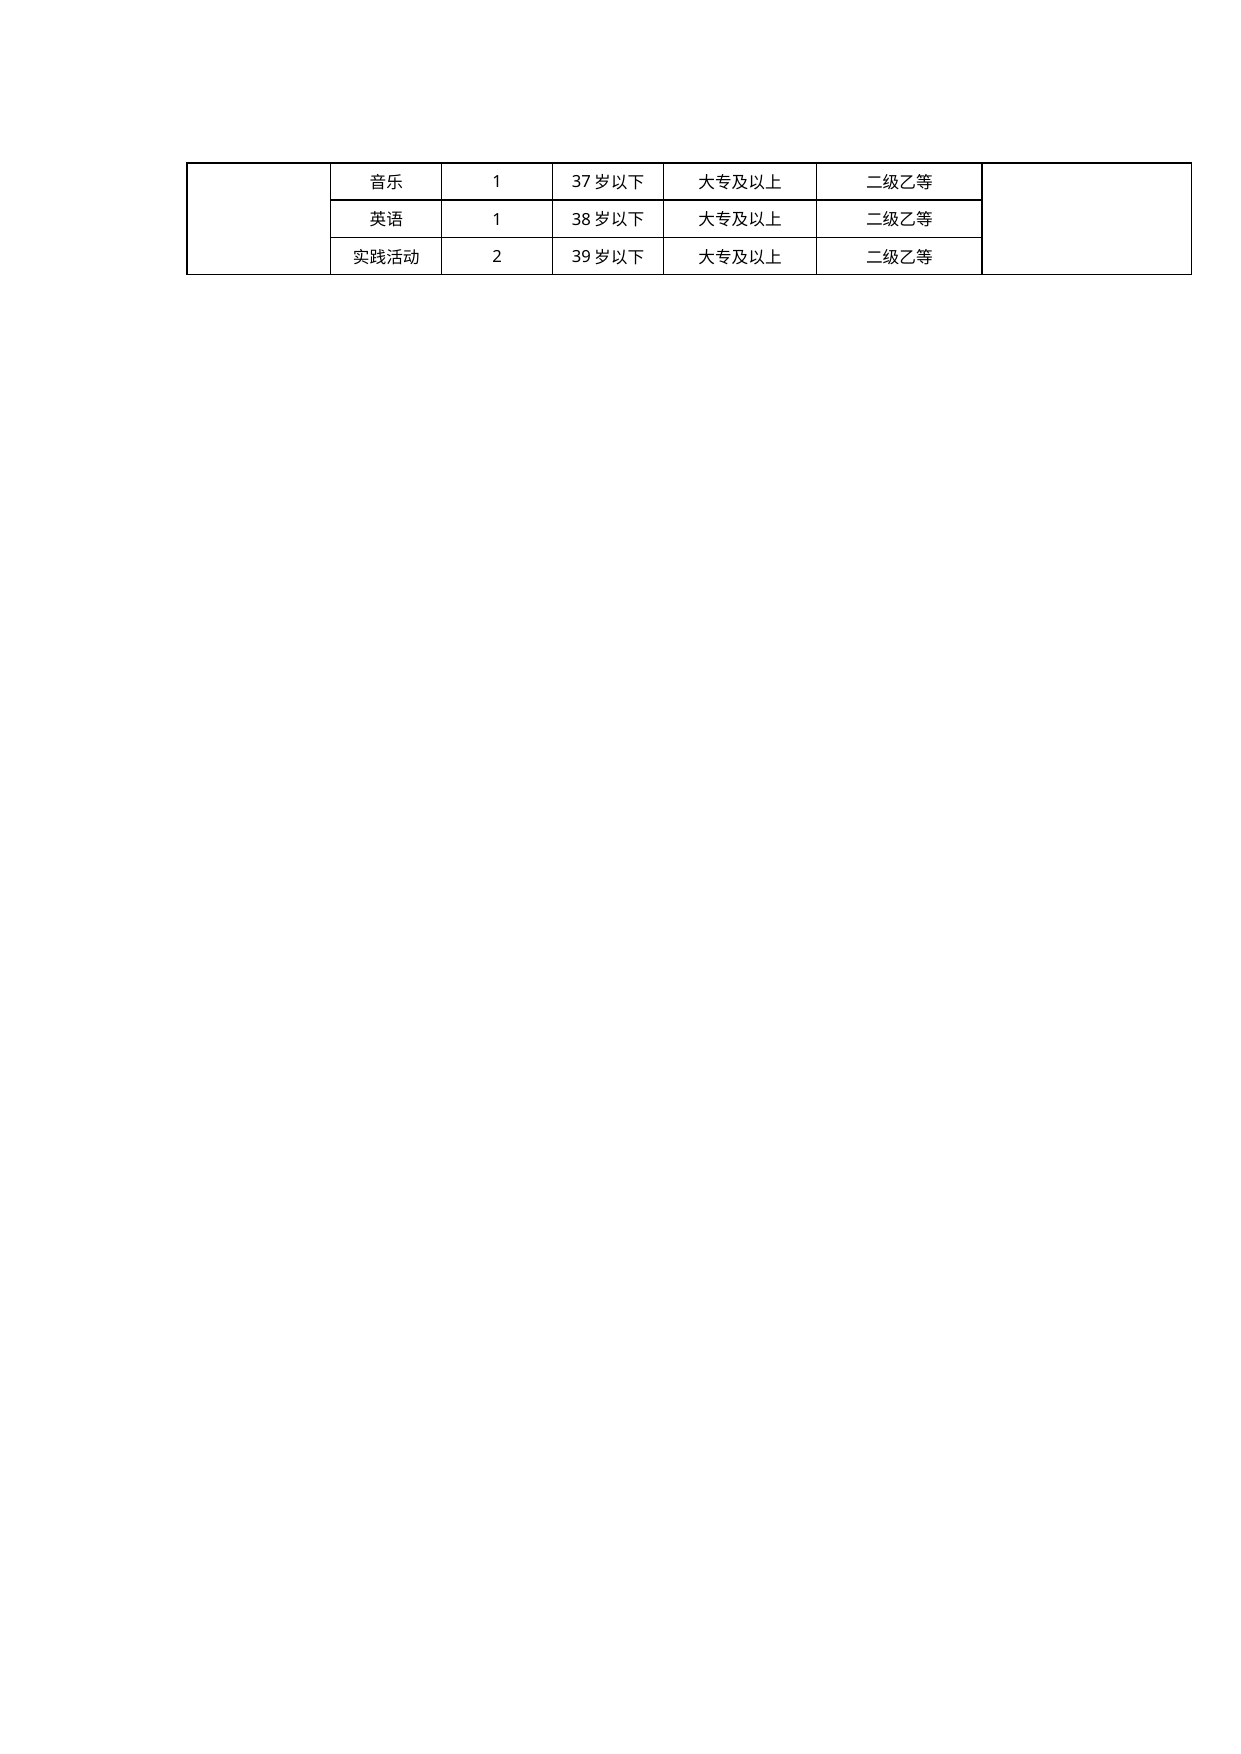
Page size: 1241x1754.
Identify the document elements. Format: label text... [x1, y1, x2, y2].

table_cell 二级乙等 [817, 201, 981, 236]
table_cell 大专及以上 [664, 164, 816, 199]
table_cell 2 [442, 238, 552, 273]
table_cell 1 [442, 201, 552, 236]
table_cell 1 [442, 164, 552, 199]
table_cell 大专及以上 [664, 238, 816, 273]
table_cell 37岁以下 [553, 164, 663, 199]
table_cell 英语 [331, 201, 441, 236]
table_cell 39岁以下 [553, 238, 663, 273]
table_cell 二级乙等 [817, 164, 981, 199]
table_cell 音乐 [331, 164, 441, 199]
table_cell 二级乙等 [817, 238, 981, 273]
table_cell 大专及以上 [664, 201, 816, 236]
table_cell 38岁以下 [553, 201, 663, 236]
table_cell 实践活动 [331, 238, 441, 273]
